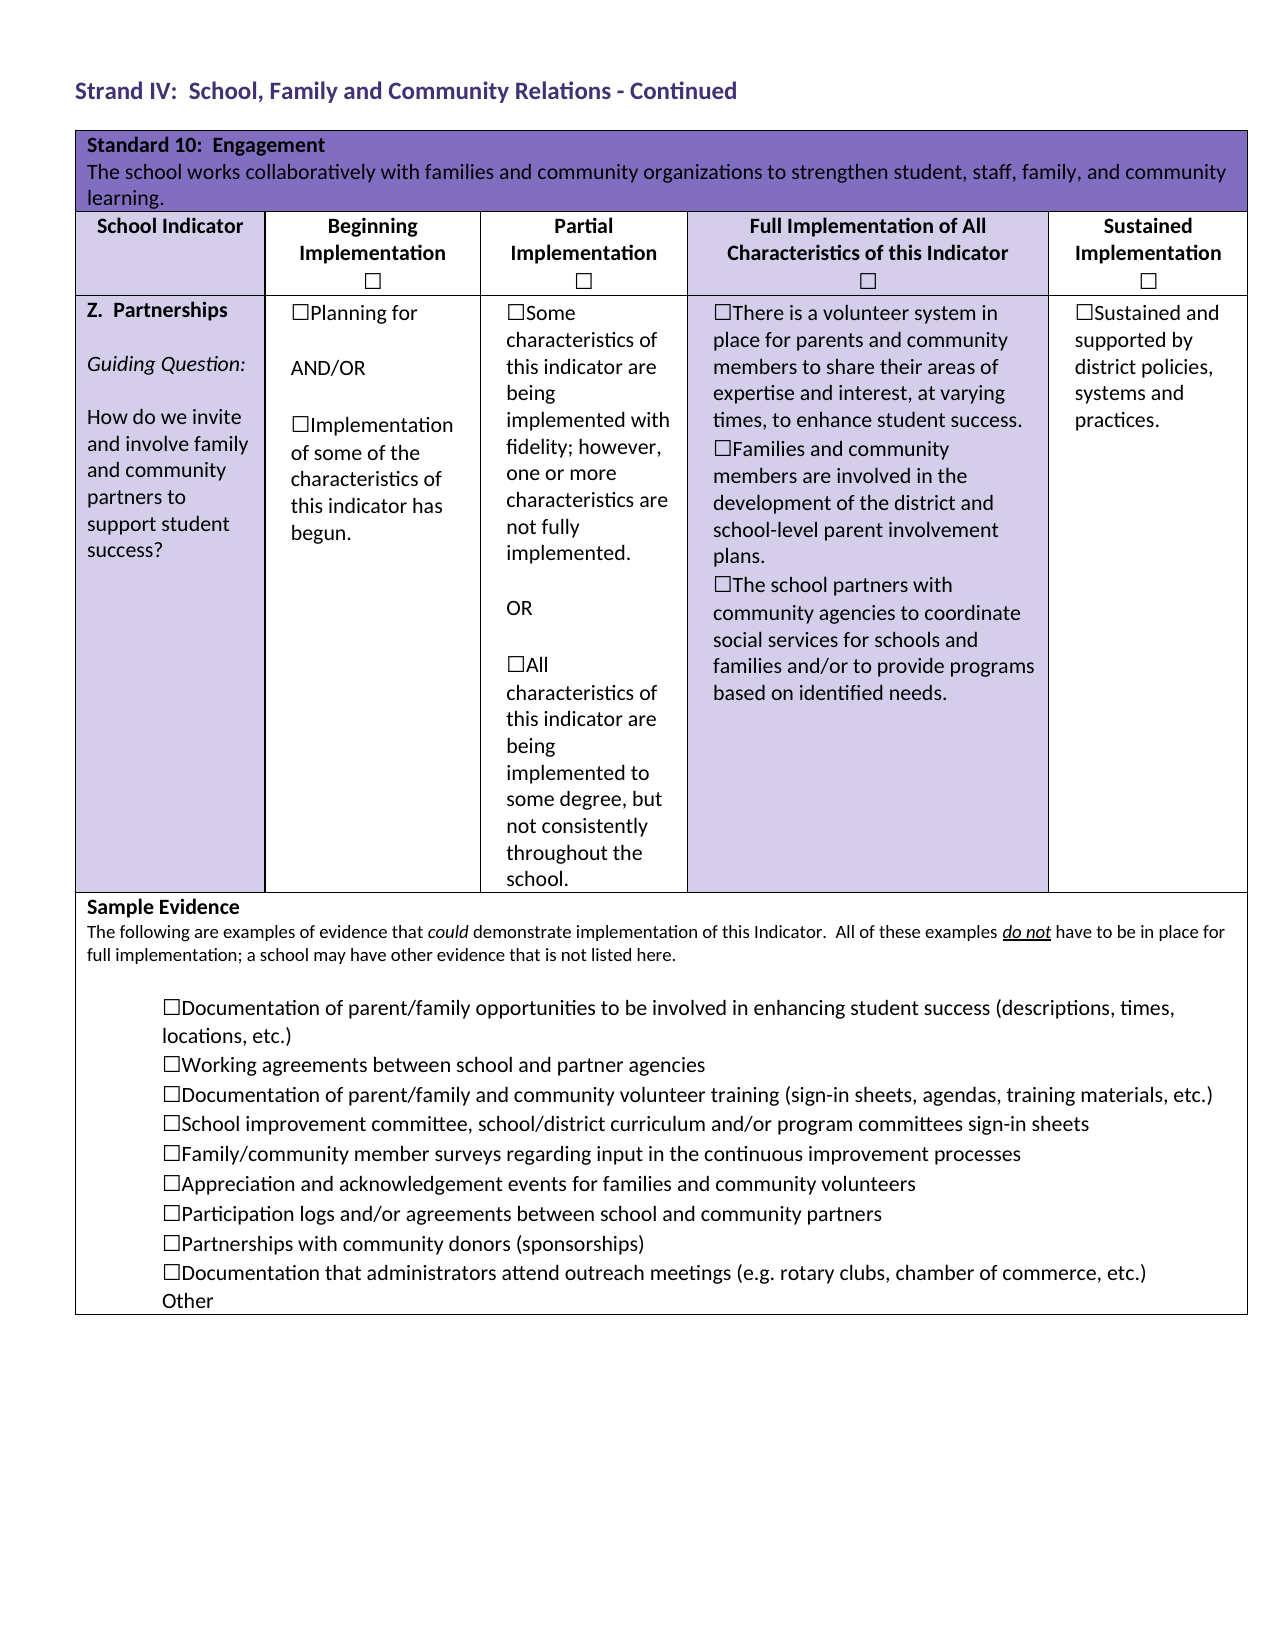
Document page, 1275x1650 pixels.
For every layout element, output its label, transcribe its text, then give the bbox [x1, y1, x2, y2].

table_cell Partial Implementation [481, 212, 687, 295]
table_cell Sustained Implementation [1049, 212, 1247, 295]
table_cell Full Implementation of All Characteristics of this Indicator [688, 212, 1048, 295]
table_cell Beginning Implementation [266, 212, 480, 295]
table_cell Z. Partnerships Guiding Question: How do we invite and involve family and community partners to support student success? [76, 296, 264, 892]
table_cell There is a volunteer system in place for parents and community members to share their areas of expertise and interest, at varying times, to enhance student success. Families and community members are involved in the development of the district and school-level parent involvement plans. The school partners with community agencies to coordinate social services for schools and families and/or to provide programs based on identified needs. [688, 296, 1048, 892]
table_cell Sample Evidence The following are examples of evidence that could demonstrate implementation of this Indicator. All of these examples do not have to be in place for full implementation; a school may have other evidence that is not listed here. Documentation of parent/family opportunities to be involved in enhancing student success (descriptions, times, locations, etc.) Working agreements between school and partner agencies Documentation of parent/family and community volunteer training (sign-in sheets, agendas, training materials, etc.) School improvement committee, school/district curriculum and/or program committees sign-in sheets Family/community member surveys regarding input in the continuous improvement processes Appreciation and acknowledgement events for families and community volunteers Participation logs and/or agreements between school and community partners Partnerships with community donors (sponsorships) Documentation that administrators attend outreach meetings (e.g. rotary clubs, chamber of commerce, etc.) Other [76, 893, 1247, 1314]
table_header Standard 10: Engagement The school works collaboratively with families and community organizations to strengthen student, staff, family, and community learning. [76, 131, 1247, 211]
table_cell Sustained and supported by district policies, systems and practices. [1049, 296, 1247, 892]
table_cell School Indicator [76, 212, 264, 295]
table_cell Planning for AND/OR Implementation of some of the characteristics of this indicator has begun. [266, 296, 480, 892]
table_cell Some characteristics of this indicator are being implemented with fidelity; however, one or more characteristics are not fully implemented. OR All characteristics of this indicator are being implemented to some degree, but not consistently throughout the school. [481, 296, 687, 892]
